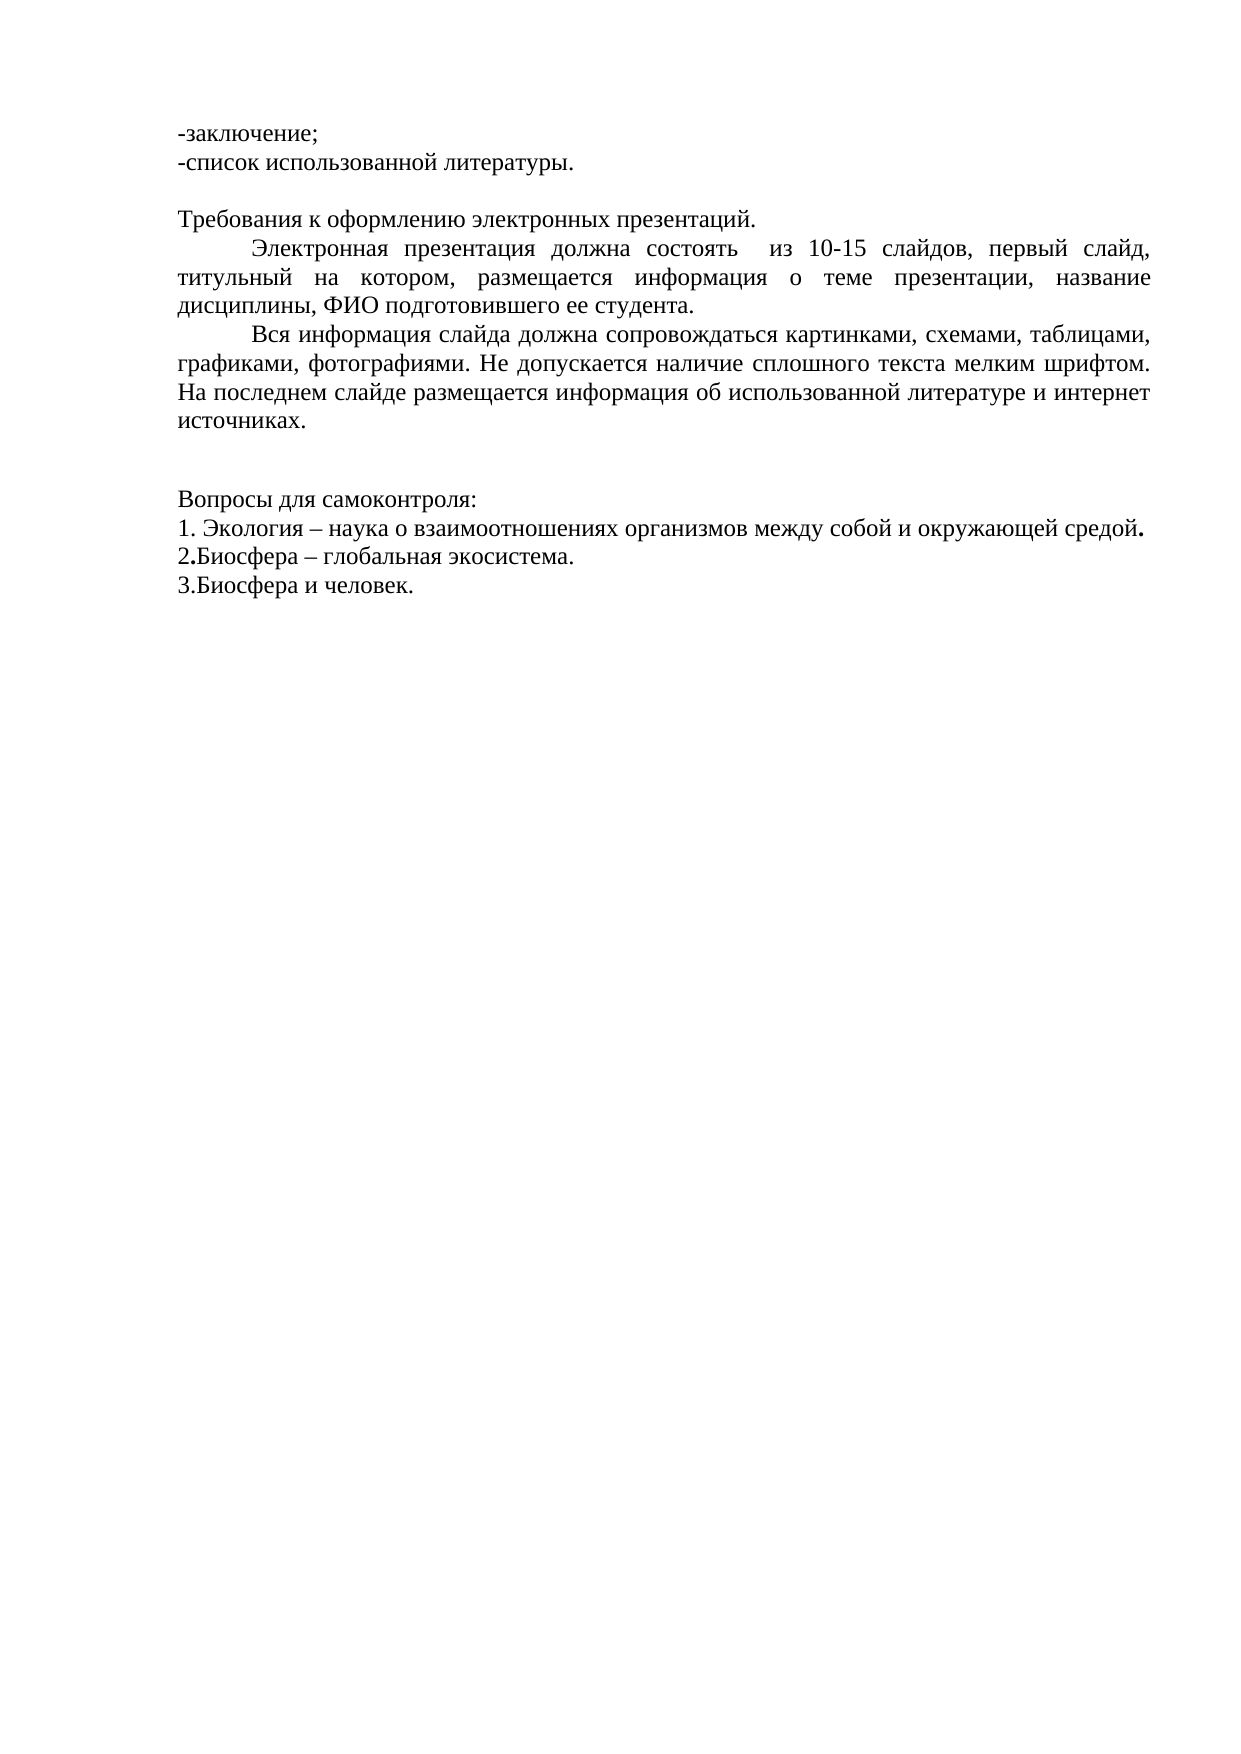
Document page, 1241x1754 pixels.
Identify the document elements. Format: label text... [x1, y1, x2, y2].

text Требования к оформлению электронных презентаций. [177, 204, 1152, 233]
text -список использованной литературы. [177, 147, 1152, 176]
text Вопросы для самоконтроля: [177, 484, 1152, 513]
text 1. Экология – наука о взаимоотношениях организмов между собой и окружающей средой. [177, 513, 1152, 541]
text 2.Биосфера – глобальная экосистема. [177, 541, 1152, 570]
text Электронная презентация должна состоять из 10-15 слайдов, первый слайд, титульный на котором, размещается информация о теме презентации, название дисциплины, ФИО подготовившего ее студента. [177, 233, 1152, 319]
text -заключение; [177, 118, 1152, 147]
text Вся информация слайда должна сопровождаться картинками, схемами, таблицами, графиками, фотографиями. Не допускается наличие сплошного текста мелким шрифтом. На последнем слайде размещается информация об использованной литературе и интернет источниках. [177, 319, 1152, 434]
text 3.Биосфера и человек. [177, 570, 1152, 599]
